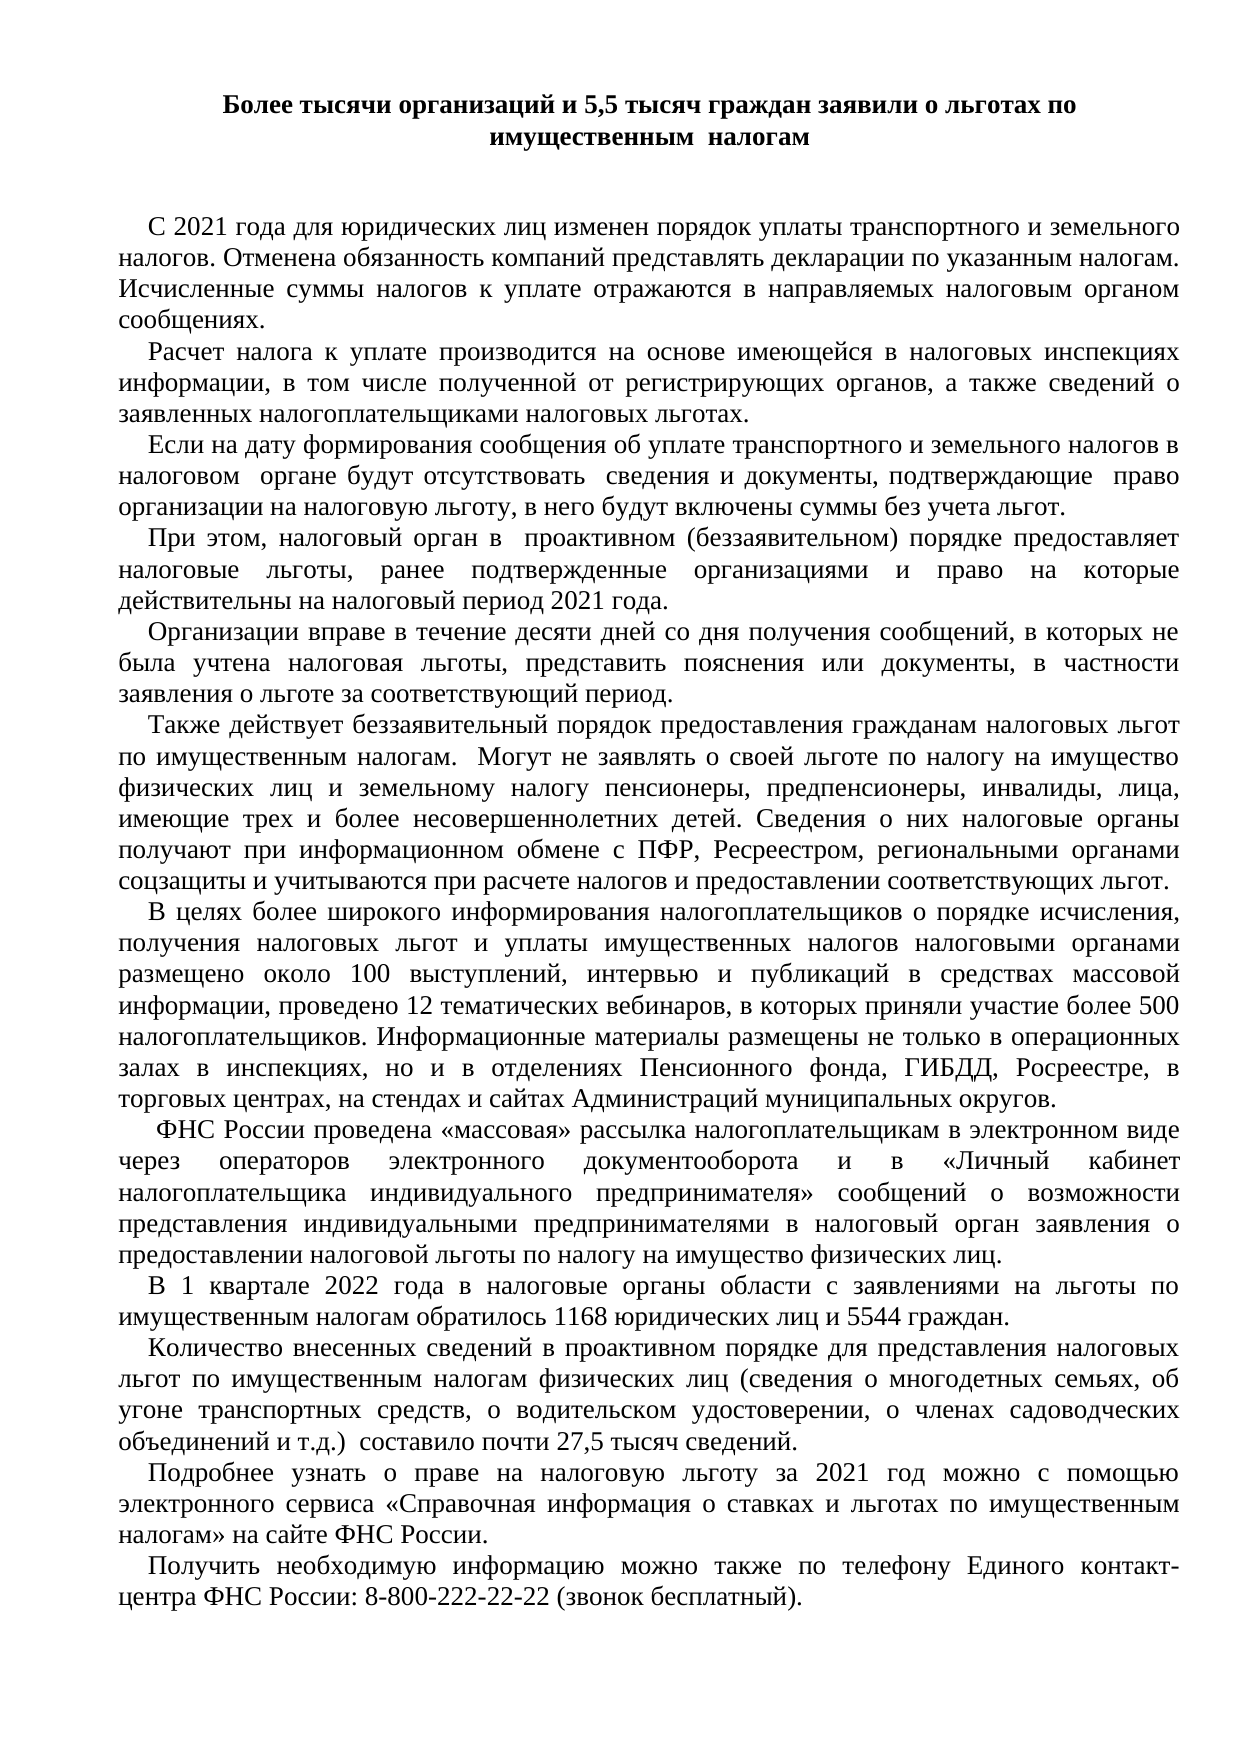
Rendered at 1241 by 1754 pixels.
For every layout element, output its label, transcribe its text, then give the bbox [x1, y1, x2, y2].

text С 2021 года для юридических лиц изменен порядок уплаты транспортного и земельного налогов. Отменена обязанность компаний представлять декларации по указанным налогам. Исчисленные суммы налогов к уплате отражаются в направляемых налоговым органом сообщениях. [118, 210, 1181, 335]
text Если на дату формирования сообщения об уплате транспортного и земельного налогов в налоговом органе будут отсутствовать сведения и документы, подтверждающие право организации на налоговую льготу, в него будут включены суммы без учета льгот. [118, 428, 1181, 522]
text Также действует беззаявительный порядок предоставления гражданам налоговых льгот по имущественным налогам. Могут не заявлять о своей льготе по налогу на имущество физических лиц и земельному налогу пенсионеры, предпенсионеры, инвалиды, лица, имеющие трех и более несовершеннолетних детей. Сведения о них налоговые органы получают при информационном обмене с ПФР, Ресреестром, региональными органами соцзащиты и учитываются при расчете налогов и предоставлении соответствующих льгот. [118, 708, 1181, 895]
text В целях более широкого информирования налогоплательщиков о порядке исчисления, получения налоговых льгот и уплаты имущественных налогов налоговыми органами размещено около 100 выступлений, интервью и публикаций в средствах массовой информации, проведено 12 тематических вебинаров, в которых приняли участие более 500 налогоплательщиков. Информационные материалы размещены не только в операционных залах в инспекциях, но и в отделениях Пенсионного фонда, ГИБДД, Росреестре, в торговых центрах, на стендах и сайтах Администраций муниципальных округов. [118, 895, 1181, 1113]
text Подробнее узнать о праве на налоговую льготу за 2021 год можно с помощью электронного сервиса «Справочная информация о ставках и льготах по имущественным налогам» на сайте ФНС России. [118, 1456, 1181, 1549]
text При этом, налоговый орган в проактивном (беззаявительном) порядке предоставляет налоговые льготы, ранее подтвержденные организациями и право на которые действительны на налоговый период 2021 года. [118, 522, 1181, 615]
text В 1 квартале 2022 года в налоговые органы области с заявлениями на льготы по имущественным налогам обратилось 1168 юридических лиц и 5544 граждан. [118, 1269, 1181, 1331]
text Получить необходимую информацию можно также по телефону Единого контакт-центра ФНС России: 8-800-222-22-22 (звонок бесплатный). [118, 1549, 1181, 1612]
text Организации вправе в течение десяти дней со дня получения сообщений, в которых не была учтена налоговая льготы, представить пояснения или документы, в частности заявления о льготе за соответствующий период. [118, 615, 1181, 708]
text ФНС России проведена «массовая» рассылка налогоплательщикам в электронном виде через операторов электронного документооборота и в «Личный кабинет налогоплательщика индивидуального предпринимателя» сообщений о возможности представления индивидуальными предпринимателями в налоговый орган заявления о предоставлении налоговой льготы по налогу на имущество физических лиц. [118, 1113, 1181, 1269]
text Количество внесенных сведений в проактивном порядке для представления налоговых льгот по имущественным налогам физических лиц (сведения о многодетных семьях, об угоне транспортных средств, о водительском удостоверении, о членах садоводческих объединений и т.д.) составило почти 27,5 тысяч сведений. [118, 1331, 1181, 1456]
text Расчет налога к уплате производится на основе имеющейся в налоговых инспекциях информации, в том числе полученной от регистрирующих органов, а также сведений о заявленных налогоплательщиками налоговых льготах. [118, 335, 1181, 428]
text Более тысячи организаций и 5,5 тысяч граждан заявили о льготах по имущественным налогам [118, 89, 1181, 151]
